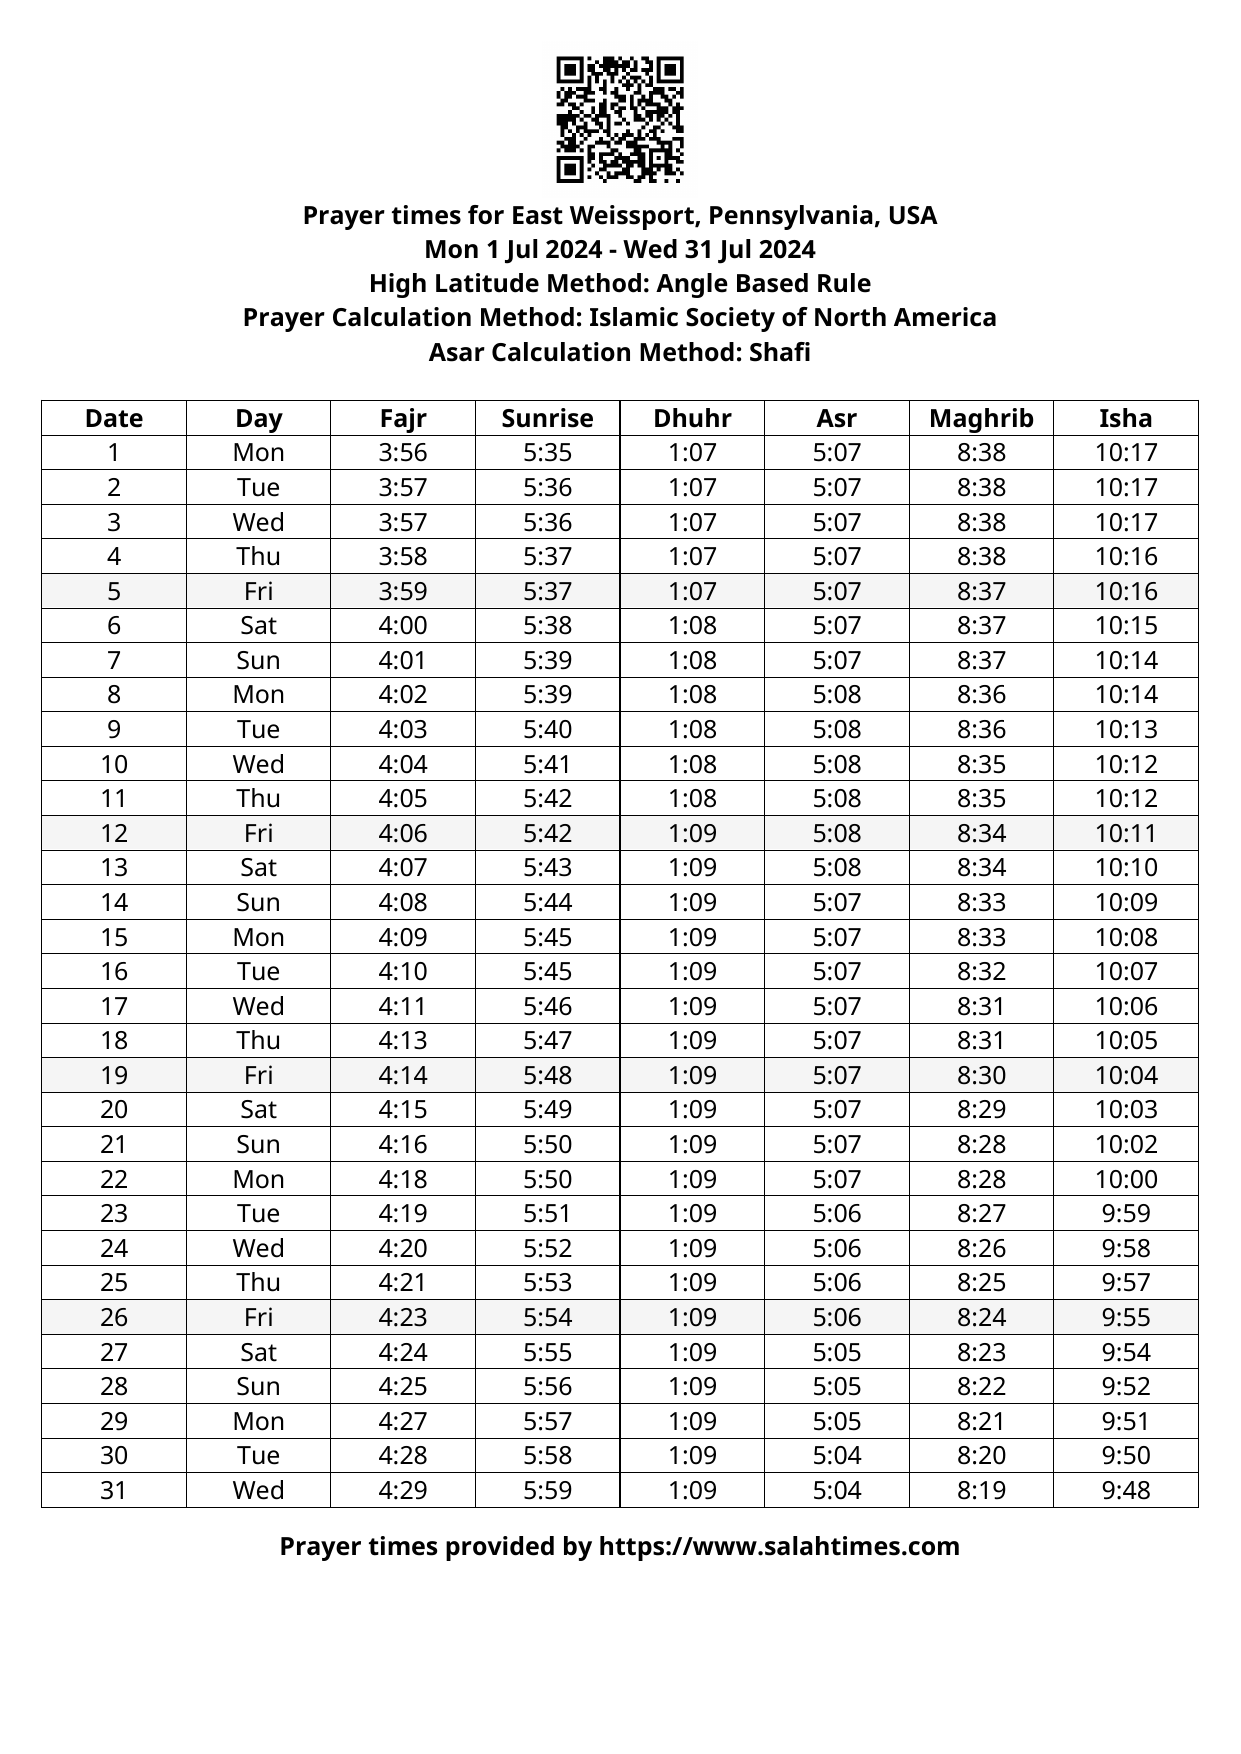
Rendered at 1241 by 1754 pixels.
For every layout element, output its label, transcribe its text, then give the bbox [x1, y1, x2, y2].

table_cell 8:37 [910, 643, 1053, 677]
table_cell Tue [187, 1196, 330, 1230]
table_cell 22 [42, 1162, 186, 1195]
table_cell Mon [187, 1162, 330, 1195]
table_cell 1:09 [621, 989, 764, 1022]
table_cell 3:59 [331, 574, 475, 607]
table_cell 8:35 [910, 747, 1053, 780]
table_cell Wed [187, 989, 330, 1022]
table_cell Mon [187, 436, 330, 469]
table_cell 5:39 [476, 643, 619, 677]
table_cell 5:06 [765, 1266, 909, 1299]
table_cell 5:07 [765, 574, 909, 607]
table_cell 5:07 [765, 470, 909, 504]
table_cell 4:08 [331, 885, 475, 919]
table_cell 5:52 [476, 1231, 619, 1264]
table_cell 5:37 [476, 539, 619, 573]
table_cell 1:07 [621, 539, 764, 573]
table_cell 25 [42, 1266, 186, 1299]
table_cell Fri [187, 816, 330, 849]
table_cell 9:51 [1054, 1404, 1198, 1437]
table_cell 9:58 [1054, 1231, 1198, 1264]
table_cell Wed [187, 1473, 330, 1507]
table_cell 5:06 [765, 1196, 909, 1230]
table_cell 5:44 [476, 885, 619, 919]
table_cell 8:36 [910, 678, 1053, 711]
text High Latitude Method: Angle Based Rule [42, 266, 1198, 300]
table_cell 1:09 [621, 954, 764, 988]
table_cell 17 [42, 989, 186, 1022]
table_cell Sat [187, 851, 330, 884]
table_header Day [187, 401, 330, 434]
table_cell 4:24 [331, 1335, 475, 1368]
table_cell 10:07 [1054, 954, 1198, 988]
table_cell 5:08 [765, 851, 909, 884]
table_cell Wed [187, 1231, 330, 1264]
table_cell 5:07 [765, 505, 909, 538]
table_cell 3:57 [331, 470, 475, 504]
table_cell 10:10 [1054, 851, 1198, 884]
table_cell 5:49 [476, 1093, 619, 1126]
table_cell 10:05 [1054, 1024, 1198, 1057]
table_cell Sun [187, 643, 330, 677]
table_cell 5:45 [476, 954, 619, 988]
table_cell 1:09 [621, 1439, 764, 1472]
table_cell 5:05 [765, 1404, 909, 1437]
table_cell 8:32 [910, 954, 1053, 988]
table_cell 5:56 [476, 1369, 619, 1403]
table_cell 4:05 [331, 781, 475, 815]
table_cell 5:08 [765, 712, 909, 746]
table_cell 10:14 [1054, 678, 1198, 711]
text Mon 1 Jul 2024 - Wed 31 Jul 2024 [42, 232, 1198, 266]
table_cell 1:09 [621, 1231, 764, 1264]
table_header Sunrise [476, 401, 619, 434]
table_cell 5:47 [476, 1024, 619, 1057]
table_cell 24 [42, 1231, 186, 1264]
table_header Asr [765, 401, 909, 434]
table_cell 4:29 [331, 1473, 475, 1507]
table_cell 10:06 [1054, 989, 1198, 1022]
table_cell 8:30 [910, 1058, 1053, 1092]
table_cell 1:09 [621, 1473, 764, 1507]
table_cell 1:09 [621, 851, 764, 884]
table_cell 10:16 [1054, 539, 1198, 573]
table_cell 5:07 [765, 885, 909, 919]
table_cell 4:23 [331, 1300, 475, 1334]
table_cell 4:19 [331, 1196, 475, 1230]
table_cell 4:14 [331, 1058, 475, 1092]
table_cell 9:55 [1054, 1300, 1198, 1334]
table_cell 5:08 [765, 816, 909, 849]
table_cell 9:48 [1054, 1473, 1198, 1507]
table_cell Fri [187, 574, 330, 607]
table_cell 4:25 [331, 1369, 475, 1403]
table_cell 8 [42, 678, 186, 711]
table_cell 26 [42, 1300, 186, 1334]
table_cell Sat [187, 609, 330, 642]
picture [542, 41, 699, 198]
table_cell 23 [42, 1196, 186, 1230]
table_cell 1:09 [621, 1162, 764, 1195]
table_cell 1 [42, 436, 186, 469]
table_cell 19 [42, 1058, 186, 1092]
table_cell 13 [42, 851, 186, 884]
table_cell Fri [187, 1300, 330, 1334]
table_cell 10:13 [1054, 712, 1198, 746]
table_cell 1:09 [621, 1196, 764, 1230]
table_cell 3:57 [331, 505, 475, 538]
table_cell 5:53 [476, 1266, 619, 1299]
table_cell Thu [187, 781, 330, 815]
table_cell 10:17 [1054, 470, 1198, 504]
table_cell 8:35 [910, 781, 1053, 815]
table_cell 5:54 [476, 1300, 619, 1334]
table_cell 5:36 [476, 470, 619, 504]
table_cell 1:08 [621, 678, 764, 711]
table_cell 5:07 [765, 989, 909, 1022]
table_cell 5:06 [765, 1231, 909, 1264]
table_cell 8:34 [910, 851, 1053, 884]
table_cell 4:03 [331, 712, 475, 746]
table_cell 5:41 [476, 747, 619, 780]
table_cell 1:09 [621, 1300, 764, 1334]
table_cell 10:17 [1054, 505, 1198, 538]
table_cell 8:33 [910, 920, 1053, 953]
table_cell 5:07 [765, 539, 909, 573]
table_cell 4:01 [331, 643, 475, 677]
table_cell 2 [42, 470, 186, 504]
table_cell 8:26 [910, 1231, 1053, 1264]
table_cell 8:23 [910, 1335, 1053, 1368]
table_cell 10:04 [1054, 1058, 1198, 1092]
table_cell 8:25 [910, 1266, 1053, 1299]
table_cell 10:11 [1054, 816, 1198, 849]
table_header Isha [1054, 401, 1198, 434]
table_cell 5:07 [765, 1093, 909, 1126]
table_cell 16 [42, 954, 186, 988]
table_cell 3:58 [331, 539, 475, 573]
table_cell 5:39 [476, 678, 619, 711]
table_cell 1:08 [621, 643, 764, 677]
table_cell 4:06 [331, 816, 475, 849]
table_cell 5:08 [765, 747, 909, 780]
table_cell 31 [42, 1473, 186, 1507]
table_cell 1:08 [621, 609, 764, 642]
table_cell 4:00 [331, 609, 475, 642]
table_cell 4:02 [331, 678, 475, 711]
table_cell 5:04 [765, 1439, 909, 1472]
table_cell 1:08 [621, 781, 764, 815]
table_cell Thu [187, 1266, 330, 1299]
table_cell Fri [187, 1058, 330, 1092]
table_cell 8:24 [910, 1300, 1053, 1334]
table_cell 5:48 [476, 1058, 619, 1092]
table_cell 8:37 [910, 574, 1053, 607]
text Prayer times for East Weissport, Pennsylvania, USA [42, 198, 1198, 232]
table_cell 4:16 [331, 1127, 475, 1161]
table_cell 4:20 [331, 1231, 475, 1264]
table_cell 4:18 [331, 1162, 475, 1195]
table_header Dhuhr [621, 401, 764, 434]
table_cell 5:42 [476, 781, 619, 815]
table_cell Sun [187, 1369, 330, 1403]
table_cell 1:09 [621, 920, 764, 953]
table_cell 5:43 [476, 851, 619, 884]
table_cell 4:07 [331, 851, 475, 884]
table_cell 4:09 [331, 920, 475, 953]
table_cell 5:08 [765, 678, 909, 711]
table_cell 5:45 [476, 920, 619, 953]
table_cell 5:07 [765, 954, 909, 988]
table_cell 5:36 [476, 505, 619, 538]
text Prayer times provided by https://www.salahtimes.com [42, 1528, 1198, 1563]
table_cell 4:21 [331, 1266, 475, 1299]
table_cell 10:15 [1054, 609, 1198, 642]
table_cell Wed [187, 505, 330, 538]
table_cell 8:31 [910, 989, 1053, 1022]
table_cell 10:12 [1054, 781, 1198, 815]
table_cell 30 [42, 1439, 186, 1472]
table_cell Tue [187, 954, 330, 988]
table_cell 5:59 [476, 1473, 619, 1507]
table_cell 5:07 [765, 436, 909, 469]
table_cell 8:31 [910, 1024, 1053, 1057]
table_cell 4:28 [331, 1439, 475, 1472]
table_cell Tue [187, 1439, 330, 1472]
table_cell 8:20 [910, 1439, 1053, 1472]
table_header Fajr [331, 401, 475, 434]
table_cell 3 [42, 505, 186, 538]
table_cell 11 [42, 781, 186, 815]
table_cell 8:38 [910, 470, 1053, 504]
table_cell 8:28 [910, 1127, 1053, 1161]
table_cell 10:12 [1054, 747, 1198, 780]
table_cell 5:08 [765, 781, 909, 815]
table_cell 4 [42, 539, 186, 573]
table_cell Tue [187, 470, 330, 504]
table_cell 5:05 [765, 1369, 909, 1403]
table_cell 10:14 [1054, 643, 1198, 677]
table_cell Thu [187, 1024, 330, 1057]
table_header Maghrib [910, 401, 1053, 434]
table_cell 1:09 [621, 1335, 764, 1368]
table_cell 8:38 [910, 505, 1053, 538]
table_cell 7 [42, 643, 186, 677]
table_cell 4:15 [331, 1093, 475, 1126]
table_cell Wed [187, 747, 330, 780]
table_cell 1:09 [621, 1093, 764, 1126]
table_cell 18 [42, 1024, 186, 1057]
table_cell 14 [42, 885, 186, 919]
table_cell 12 [42, 816, 186, 849]
table_cell 5:42 [476, 816, 619, 849]
table_cell 5:07 [765, 1127, 909, 1161]
table_cell 10:16 [1054, 574, 1198, 607]
table_cell 28 [42, 1369, 186, 1403]
table_cell 5:40 [476, 712, 619, 746]
table_cell 5:50 [476, 1162, 619, 1195]
table_cell Sun [187, 1127, 330, 1161]
table_cell Mon [187, 678, 330, 711]
table_cell 5:46 [476, 989, 619, 1022]
table_cell 8:22 [910, 1369, 1053, 1403]
table_cell 5:37 [476, 574, 619, 607]
table_cell 1:09 [621, 816, 764, 849]
table_cell 5:50 [476, 1127, 619, 1161]
table_cell 8:34 [910, 816, 1053, 849]
table_cell Tue [187, 712, 330, 746]
table_cell 1:09 [621, 1369, 764, 1403]
text Asar Calculation Method: Shafi [42, 334, 1198, 368]
table_cell 10:02 [1054, 1127, 1198, 1161]
table_cell 8:38 [910, 436, 1053, 469]
table_cell 1:07 [621, 574, 764, 607]
table_cell 4:10 [331, 954, 475, 988]
table_cell 10:08 [1054, 920, 1198, 953]
table_cell 10:17 [1054, 436, 1198, 469]
table_cell 10:03 [1054, 1093, 1198, 1126]
table_cell 8:37 [910, 609, 1053, 642]
table_cell 5:58 [476, 1439, 619, 1472]
table_cell 20 [42, 1093, 186, 1126]
table_cell 9:52 [1054, 1369, 1198, 1403]
table_cell 8:19 [910, 1473, 1053, 1507]
table_cell 15 [42, 920, 186, 953]
table_cell Thu [187, 539, 330, 573]
table_cell 1:07 [621, 470, 764, 504]
table_cell 5:06 [765, 1300, 909, 1334]
table_cell 10:09 [1054, 885, 1198, 919]
table_cell 5:38 [476, 609, 619, 642]
table_cell 4:13 [331, 1024, 475, 1057]
table_cell 8:28 [910, 1162, 1053, 1195]
text Prayer Calculation Method: Islamic Society of North America [42, 300, 1198, 334]
table_cell 5:07 [765, 609, 909, 642]
table_cell Sun [187, 885, 330, 919]
table_cell 27 [42, 1335, 186, 1368]
table_cell 8:29 [910, 1093, 1053, 1126]
table_cell 5:05 [765, 1335, 909, 1368]
table_cell 1:09 [621, 1404, 764, 1437]
table_cell Mon [187, 920, 330, 953]
table_cell 10 [42, 747, 186, 780]
table_cell Sat [187, 1335, 330, 1368]
table_cell 9:57 [1054, 1266, 1198, 1299]
table_cell 9:54 [1054, 1335, 1198, 1368]
table_cell 8:21 [910, 1404, 1053, 1437]
table_cell 5:55 [476, 1335, 619, 1368]
table_cell 5:07 [765, 643, 909, 677]
table_cell 1:09 [621, 1058, 764, 1092]
table_cell 5 [42, 574, 186, 607]
table_cell 9:59 [1054, 1196, 1198, 1230]
table_cell 29 [42, 1404, 186, 1437]
table_cell 1:08 [621, 747, 764, 780]
table_cell 5:35 [476, 436, 619, 469]
table_cell 5:07 [765, 1058, 909, 1092]
table_cell 5:07 [765, 1024, 909, 1057]
table_cell 1:09 [621, 1266, 764, 1299]
table_cell Mon [187, 1404, 330, 1437]
table_cell 8:27 [910, 1196, 1053, 1230]
table_cell 1:09 [621, 1024, 764, 1057]
table_cell 9:50 [1054, 1439, 1198, 1472]
table_cell 5:07 [765, 1162, 909, 1195]
table_cell 1:07 [621, 436, 764, 469]
table_cell 5:57 [476, 1404, 619, 1437]
table_cell 1:09 [621, 1127, 764, 1161]
table_cell 1:08 [621, 712, 764, 746]
table_cell Sat [187, 1093, 330, 1126]
table_cell 8:36 [910, 712, 1053, 746]
table_cell 21 [42, 1127, 186, 1161]
table_cell 8:38 [910, 539, 1053, 573]
table_cell 4:27 [331, 1404, 475, 1437]
table_cell 5:04 [765, 1473, 909, 1507]
table_cell 1:09 [621, 885, 764, 919]
table_cell 4:04 [331, 747, 475, 780]
table_header Date [42, 401, 186, 434]
table_cell 4:11 [331, 989, 475, 1022]
table_cell 1:07 [621, 505, 764, 538]
table_cell 5:07 [765, 920, 909, 953]
table_cell 3:56 [331, 436, 475, 469]
table_cell 5:51 [476, 1196, 619, 1230]
table_cell 8:33 [910, 885, 1053, 919]
table_cell 10:00 [1054, 1162, 1198, 1195]
table_cell 9 [42, 712, 186, 746]
table_cell 6 [42, 609, 186, 642]
